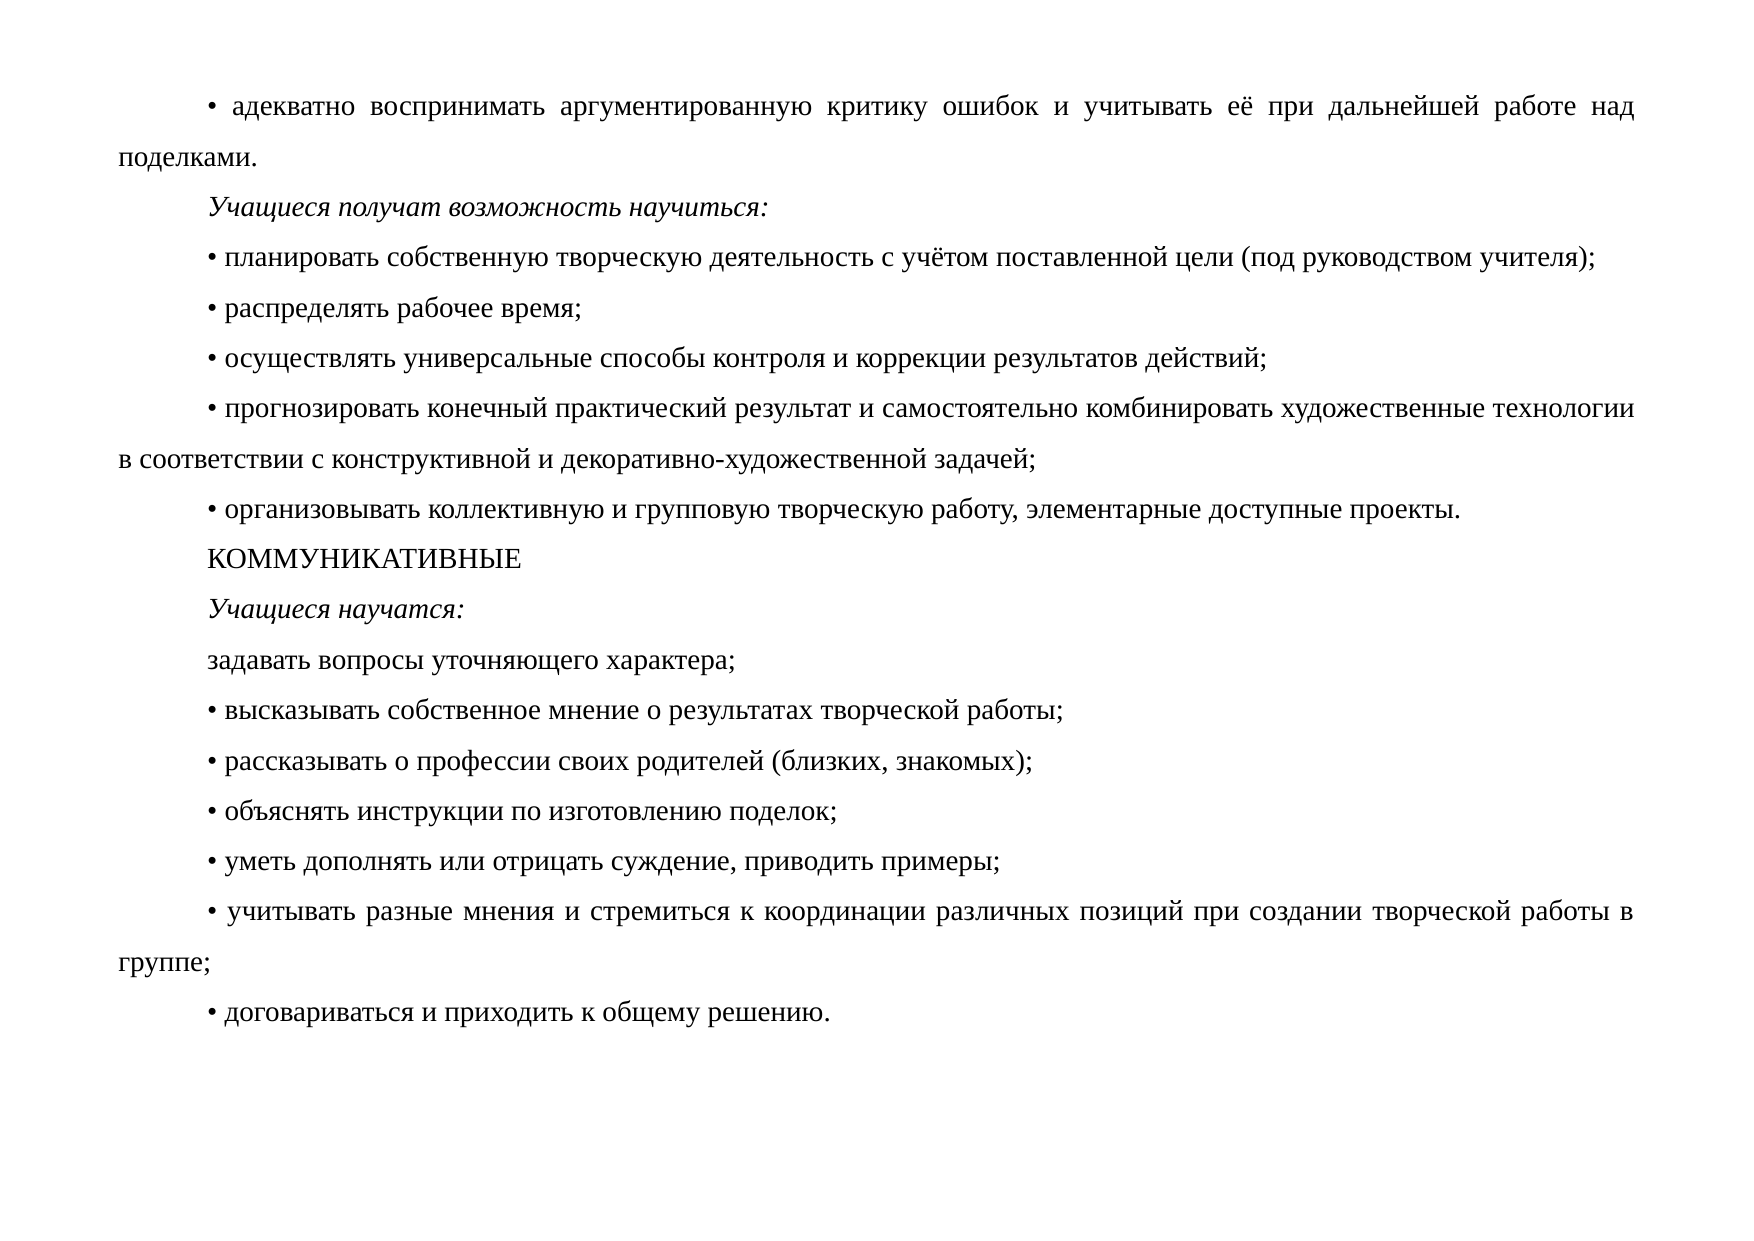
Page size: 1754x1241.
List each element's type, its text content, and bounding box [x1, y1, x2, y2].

text КОММУНИКАТИВНЫЕ [118, 541, 1636, 575]
text • осуществлять универсальные способы контроля и коррекции результатов действий; [118, 340, 1636, 374]
text • высказывать собственное мнение о результатах творческой работы; [118, 692, 1636, 726]
text • распределять рабочее время; [118, 290, 1636, 323]
text • уметь дополнять или отрицать суждение, приводить примеры; [118, 843, 1636, 877]
text • прогнозировать конечный практический результат и самостоятельно комбинировать художественные технологии в соответствии с конструктивной и декоративно-художественной задачей; [118, 390, 1636, 474]
text • учитывать разные мнения и стремиться к координации различных позиций при создании творческой работы в группе; [118, 893, 1636, 977]
text • планировать собственную творческую деятельность с учётом поставленной цели (под руководством учителя); [118, 239, 1636, 273]
text • адекватно воспринимать аргументированную критику ошибок и учитывать её при дальнейшей работе над поделками. [118, 88, 1636, 172]
text задавать вопросы уточняющего характера; [118, 642, 1636, 676]
text • организовывать коллективную и групповую творческую работу, элементарные доступные проекты. [118, 491, 1636, 524]
text Учащиеся получат возможность научиться: [118, 189, 1636, 223]
text • объяснять инструкции по изготовлению поделок; [118, 793, 1636, 826]
text Учащиеся научатся: [118, 592, 1636, 625]
text • рассказывать о профессии своих родителей (близких, знакомых); [118, 743, 1636, 776]
text • договариваться и приходить к общему решению. [118, 994, 1636, 1028]
